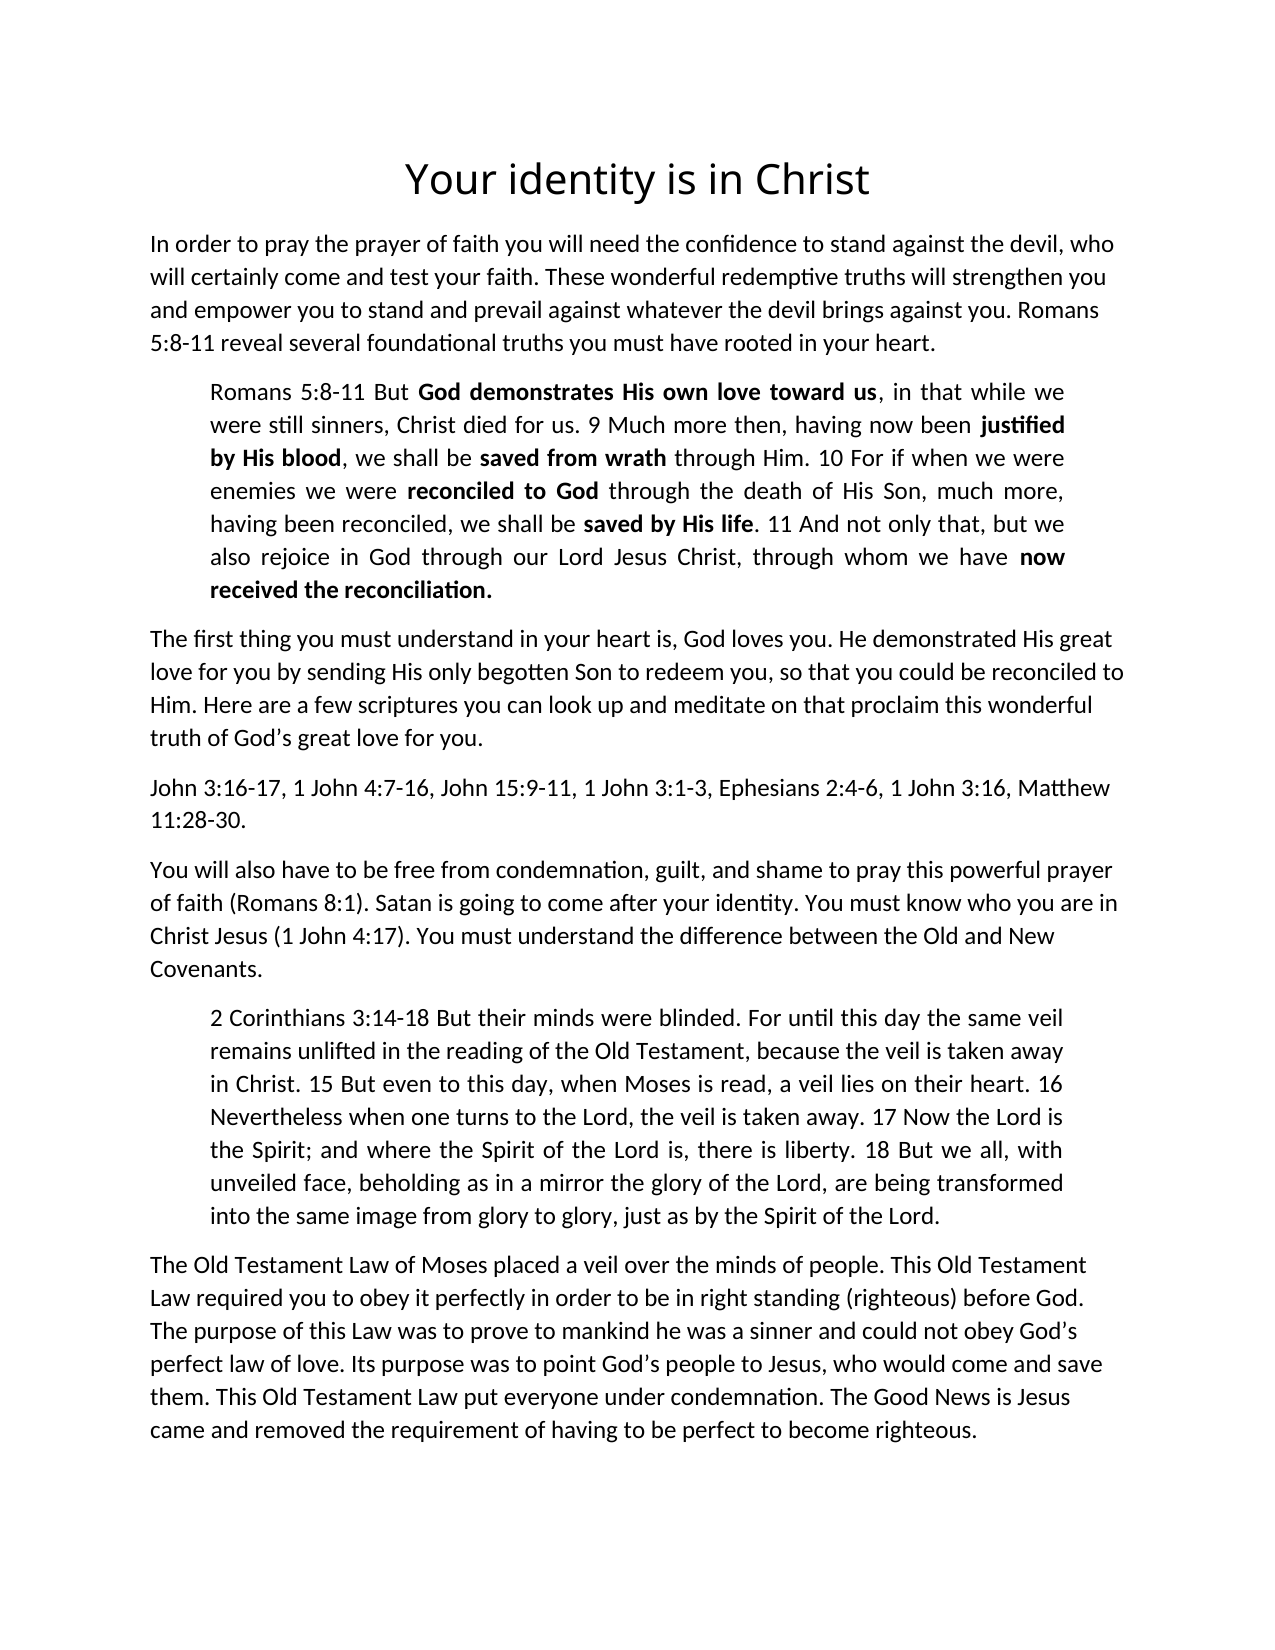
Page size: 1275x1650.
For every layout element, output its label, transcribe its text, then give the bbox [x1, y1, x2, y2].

text Your identity is in Christ [150, 150, 1125, 207]
text The first thing you must understand in your heart is, God loves you. He demonstrated His great love for you by sending His only begotten Son to redeem you, so that you could be reconciled to Him. Here are a few scriptures you can look up and meditate on that proclaim this wonderful truth of God’s great love for you. [150, 623, 1125, 753]
text 2 Corinthians 3:14-18 But their minds were blinded. For until this day the same veil remains unlifted in the reading of the Old Testament, because the veil is taken away in Christ. 15 But even to this day, when Moses is read, a veil lies on their heart. 16 Nevertheless when one turns to the Lord, the veil is taken away. 17 Now the Lord is the Spirit; and where the Spirit of the Lord is, there is liberty. 18 But we all, with unveiled face, beholding as in a mirror the glory of the Lord, are being transformed into the same image from glory to glory, just as by the Spirit of the Lord. [210, 1002, 1065, 1231]
text You will also have to be free from condemnation, guilt, and shame to pray this powerful prayer of faith (Romans 8:1). Satan is going to come after your identity. You must know who you are in Christ Jesus (1 John 4:17). You must understand the difference between the Old and New Covenants. [150, 854, 1125, 983]
text Romans 5:8-11 But God demonstrates His own love toward us, in that while we were still sinners, Christ died for us. 9 Much more then, having now been justified by His blood, we shall be saved from wrath through Him. 10 For if when we were enemies we were reconciled to God through the death of His Son, much more, having been reconciled, we shall be saved by His life. 11 And not only that, but we also rejoice in God through our Lord Jesus Christ, through whom we have now received the reconciliation. [210, 376, 1065, 604]
text The Old Testament Law of Moses placed a veil over the minds of people. This Old Testament Law required you to obey it perfectly in order to be in right standing (righteous) before God. The purpose of this Law was to prove to mankind he was a sinner and could not obey God’s perfect law of love. Its purpose was to point God’s people to Jesus, who would come and save them. This Old Testament Law put everyone under condemnation. The Good News is Jesus came and removed the requirement of having to be perfect to become righteous. [150, 1249, 1125, 1445]
text John 3:16-17, 1 John 4:7-16, John 15:9-11, 1 John 3:1-3, Ephesians 2:4-6, 1 John 3:16, Matthew 11:28-30. [150, 772, 1125, 835]
text In order to pray the prayer of faith you will need the confidence to stand against the devil, who will certainly come and test your faith. These wonderful redemptive truths will strengthen you and empower you to stand and prevail against whatever the devil brings against you. Romans 5:8-11 reveal several foundational truths you must have rooted in your heart. [150, 228, 1125, 357]
